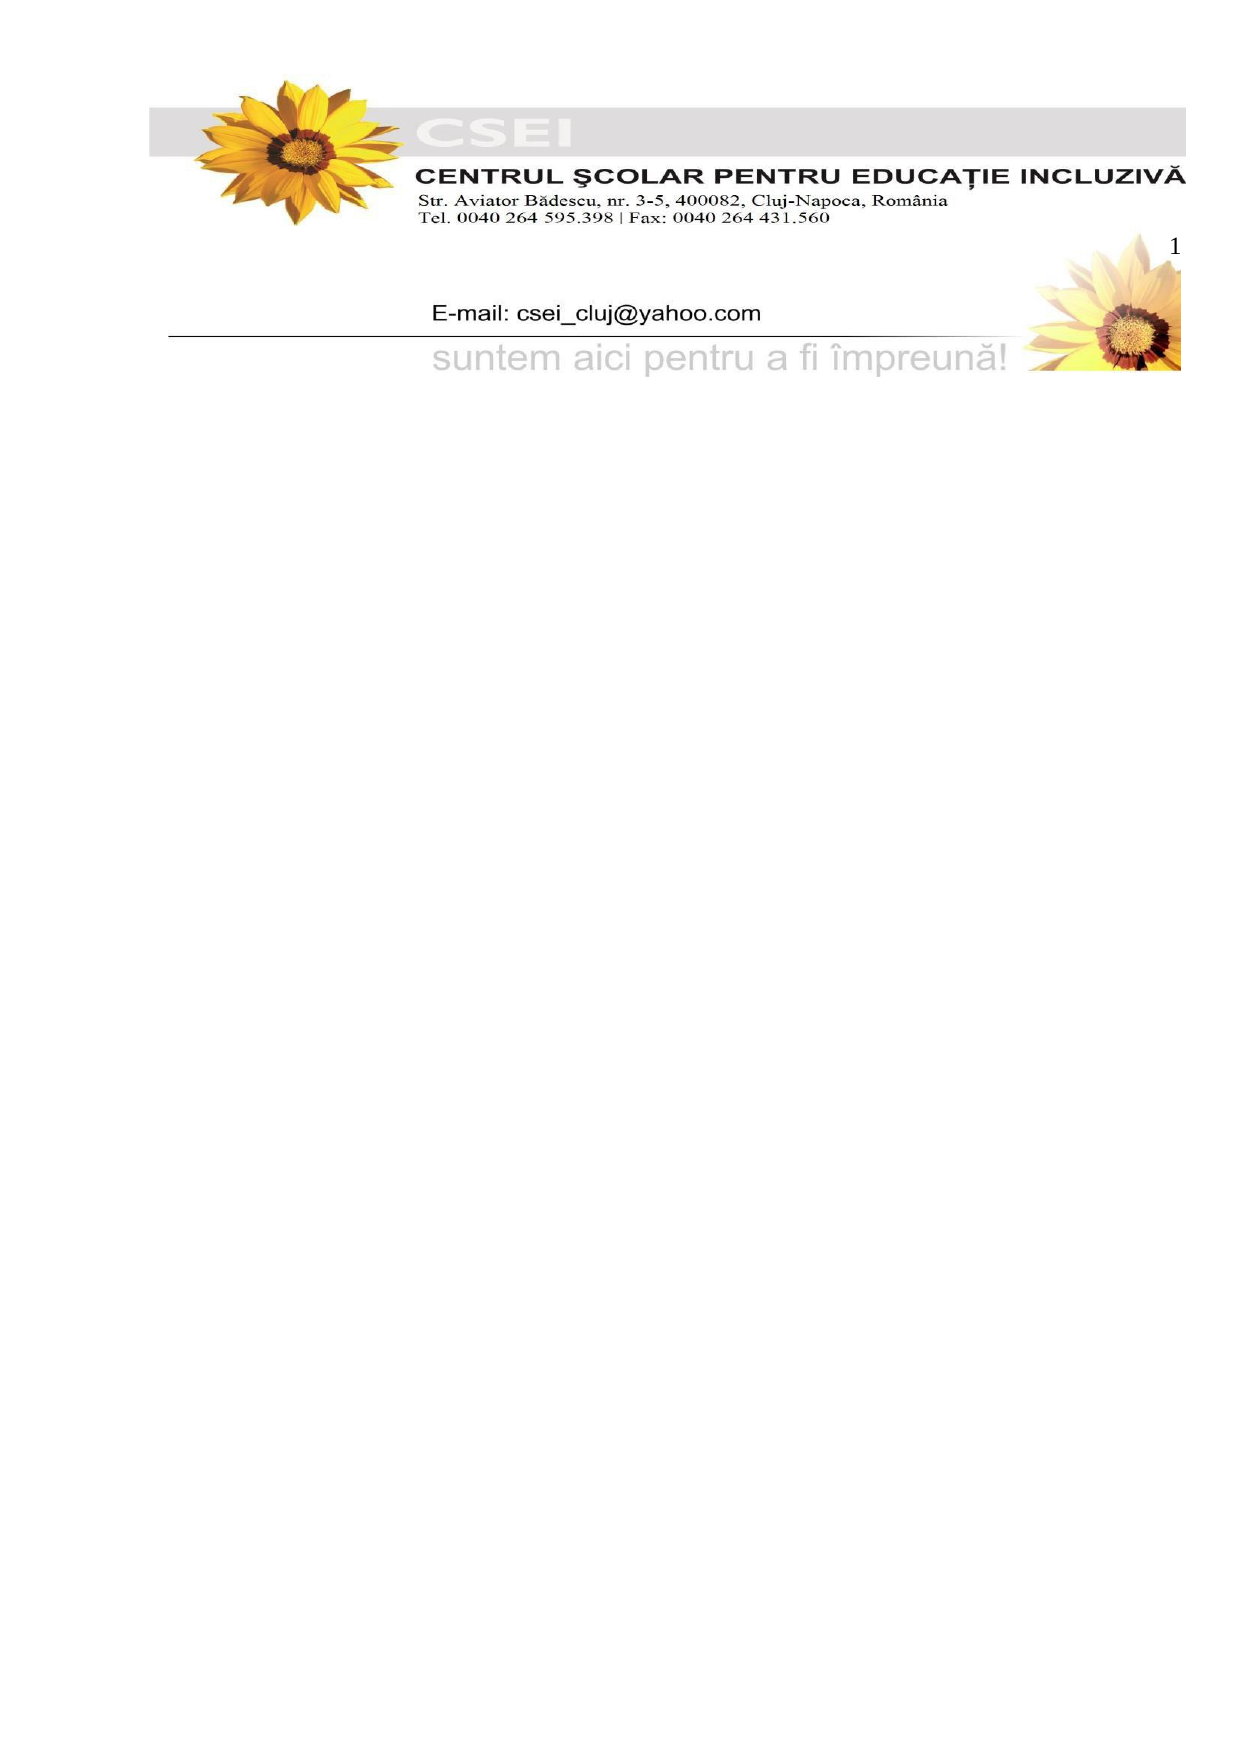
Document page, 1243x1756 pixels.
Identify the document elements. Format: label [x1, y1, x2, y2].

picture [149, 74, 1186, 377]
